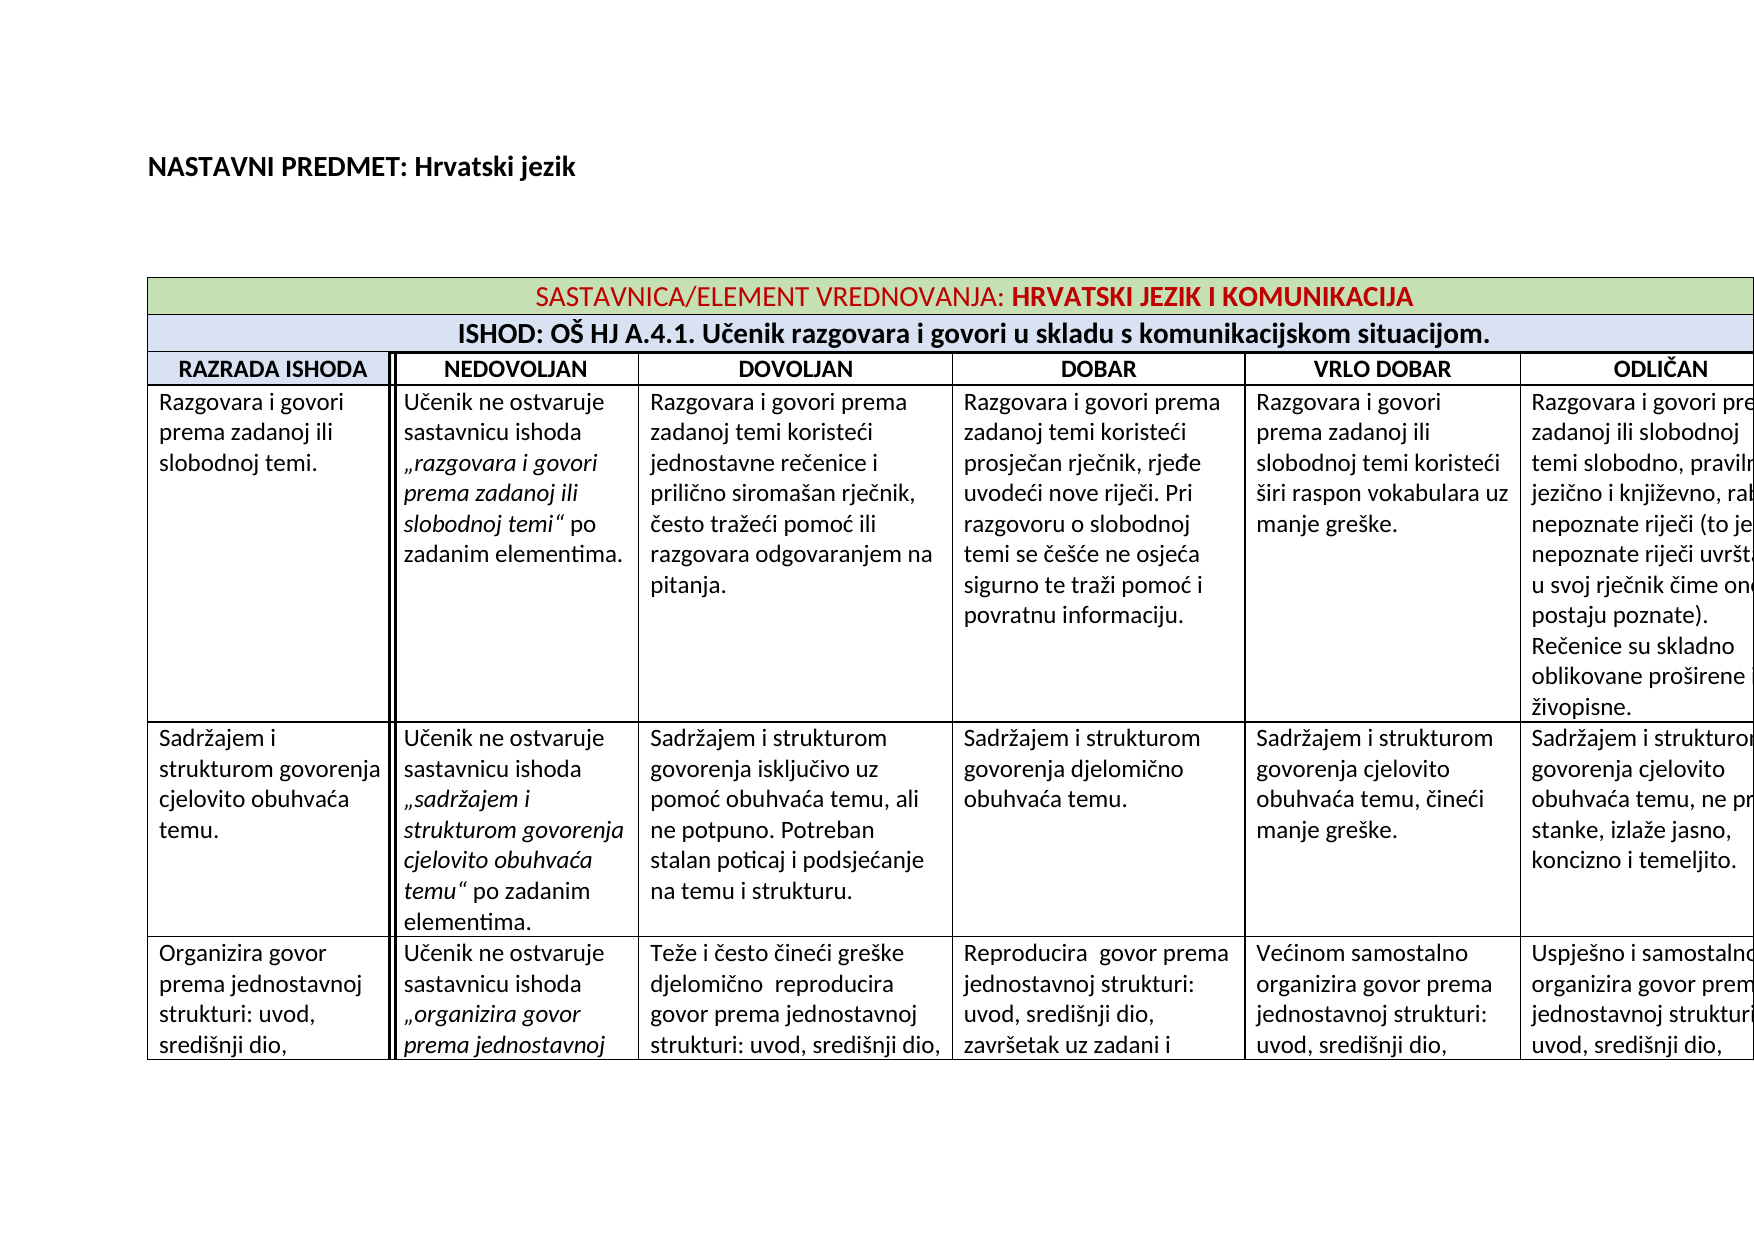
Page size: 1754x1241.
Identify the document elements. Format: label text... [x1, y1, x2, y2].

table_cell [953, 937, 1244, 1059]
table_cell Razgovara i govori prema zadanoj ili slobodnoj temi koristeći širi raspon vokabulara uz manje greške. [1246, 386, 1520, 721]
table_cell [1246, 937, 1520, 1059]
table_cell Sadržajem i strukturom govorenja cjelovito obuhvaća temu. [148, 723, 388, 936]
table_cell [148, 937, 388, 1059]
table_cell Razgovara i govori prema zadanoj ili slobodnoj temi. [148, 386, 388, 721]
table_cell ODLIČAN [1521, 354, 1753, 384]
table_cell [1521, 937, 1753, 1059]
table_cell VRLO DOBAR [1246, 354, 1520, 384]
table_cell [397, 937, 638, 1059]
table_cell Razgovara i govori prema zadanoj temi koristeći jednostavne rečenice i prilično siromašan rječnik, često tražeći pomoć ili razgovara odgovaranjem na pitanja. [639, 386, 952, 721]
table_cell NEDOVOLJAN [397, 354, 638, 384]
table_cell Učenik ne ostvaruje sastavnicu ishoda „razgovara i govori prema zadanoj ili slobodnoj temi“ po zadanim elementima. [397, 386, 638, 721]
table_cell Sadržajem i strukturom govorenja djelomično obuhvaća temu. [953, 723, 1244, 936]
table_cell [639, 937, 952, 1059]
table_header SASTAVNICA/ELEMENT VREDNOVANJA: HRVATSKI JEZIK I KOMUNIKACIJA [148, 278, 1753, 314]
text NASTAVNI PREDMET: Hrvatski jezik [148, 148, 1606, 183]
table_cell RAZRADA ISHODA [148, 352, 388, 384]
table_cell Učenik ne ostvaruje sastavnicu ishoda „sadržajem i strukturom govorenja cjelovito obuhvaća temu“ po zadanim elementima. [397, 723, 638, 936]
table_cell Sadržajem i strukturom govorenja cjelovito obuhvaća temu, ne pravi stanke, izlaže jasno, koncizno i temeljito. [1521, 723, 1753, 936]
table_cell DOBAR [953, 354, 1244, 384]
table_cell Razgovara i govori prema zadanoj ili slobodnoj temi slobodno, pravilno, jezično i književno, rabi nepoznate riječi (to jest nepoznate riječi uvrštava u svoj rječnik čime one postaju poznate). Rečenice su skladno oblikovane proširene i živopisne. [1521, 386, 1753, 721]
table_cell Razgovara i govori prema zadanoj temi koristeći prosječan rječnik, rjeđe uvodeći nove riječi. Pri razgovoru o slobodnoj temi se češće ne osjeća sigurno te traži pomoć i povratnu informaciju. [953, 386, 1244, 721]
table_cell DOVOLJAN [639, 354, 952, 384]
table_cell Sadržajem i strukturom govorenja isključivo uz pomoć obuhvaća temu, ali ne potpuno. Potreban stalan poticaj i podsjećanje na temu i strukturu. [639, 723, 952, 936]
table_cell Sadržajem i strukturom govorenja cjelovito obuhvaća temu, čineći manje greške. [1246, 723, 1520, 936]
table_cell ISHOD: OŠ HJ A.4.1. Učenik razgovara i govori u skladu s komunikacijskom situacijom. [148, 315, 1753, 351]
